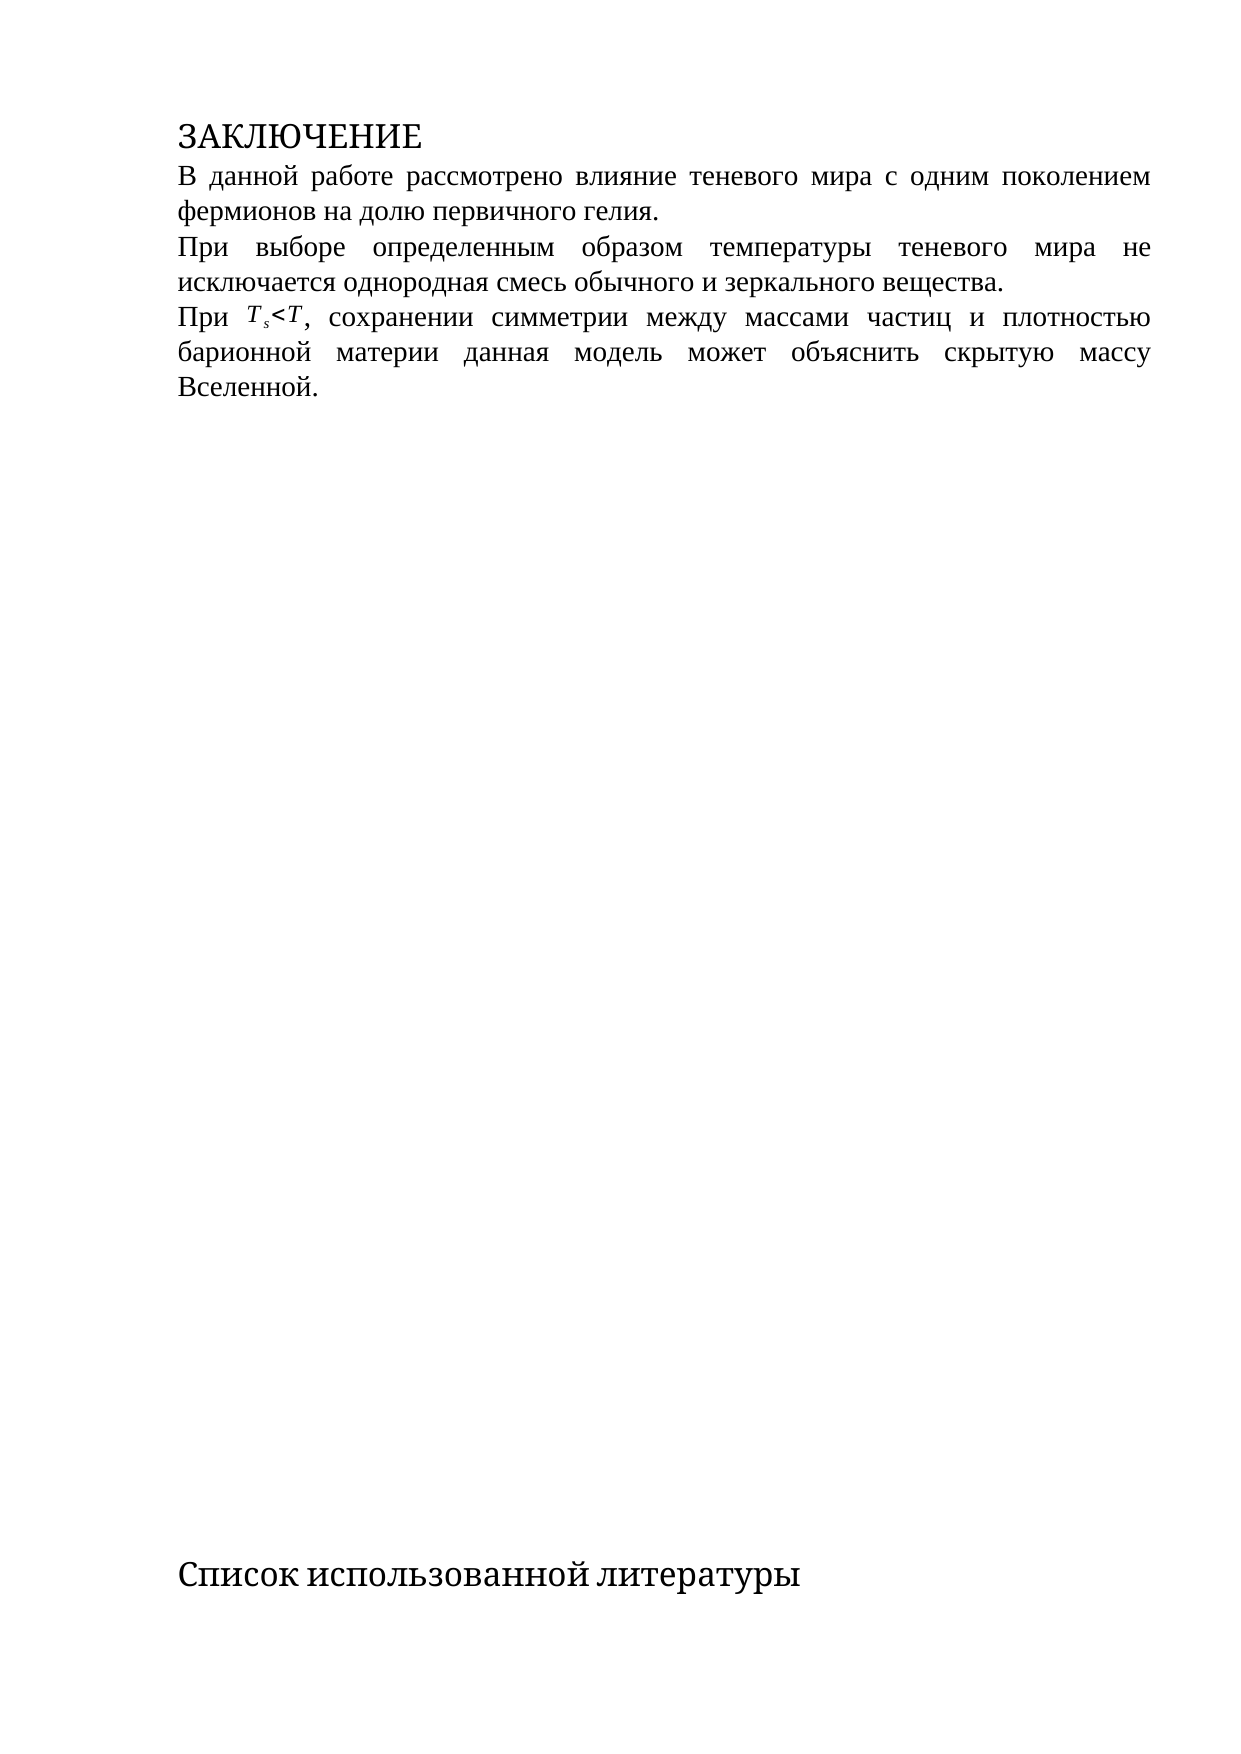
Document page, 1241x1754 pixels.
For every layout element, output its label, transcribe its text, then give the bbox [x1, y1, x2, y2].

subtitle Список использованной литературы [177, 1556, 1152, 1595]
text При , сохранении симметрии между массами частиц и плотностью барионной материи данная модель может объяснить скрытую массу Вселенной. [177, 299, 1152, 403]
text При выборе определенным образом температуры теневого мира не исключается однородная смесь обычного и зеркального вещества. [177, 229, 1152, 297]
subtitle ЗАКЛЮЧЕНИЕ [177, 118, 1152, 156]
text В данной работе рассмотрено влияние теневого мира с одним поколением фермионов на долю первичного гелия. [177, 158, 1152, 227]
